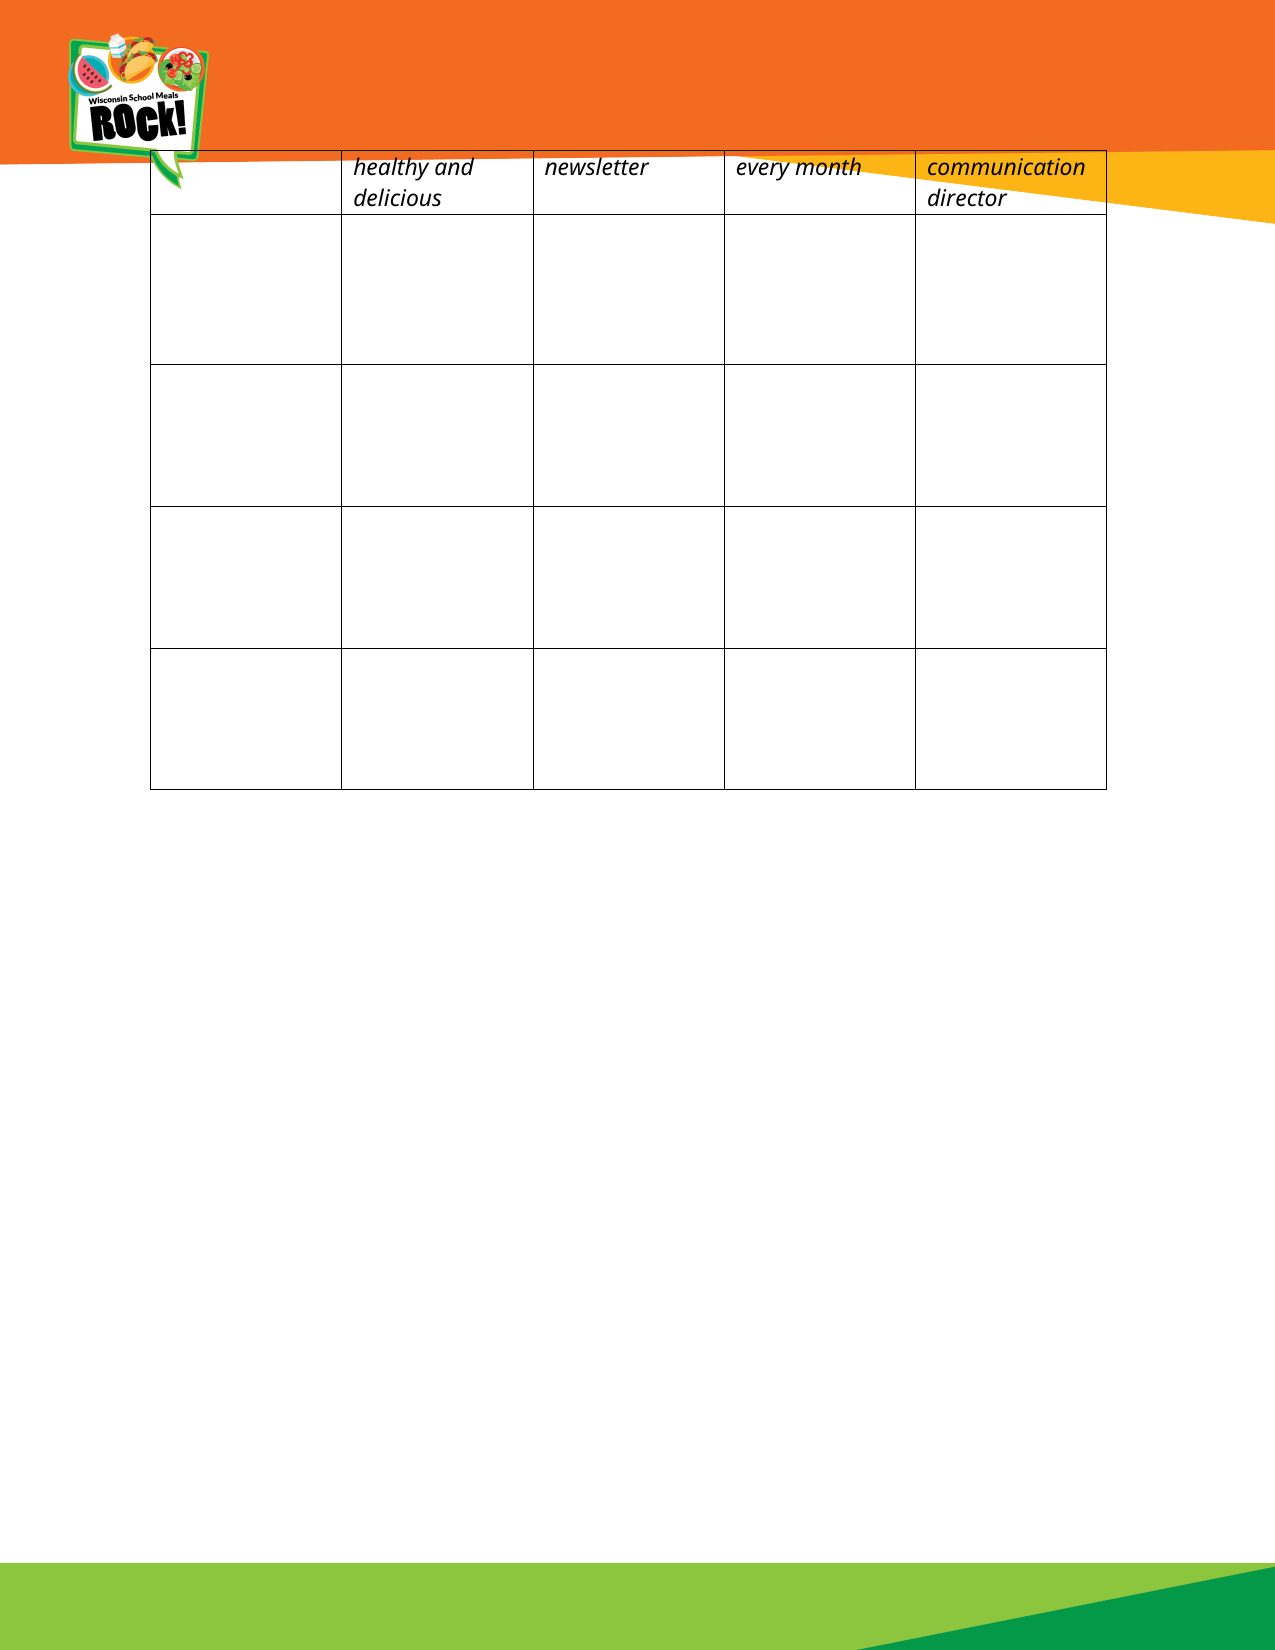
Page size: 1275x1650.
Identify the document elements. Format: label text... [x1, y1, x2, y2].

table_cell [725, 151, 915, 213]
table_cell [534, 649, 724, 789]
table_cell [534, 365, 724, 506]
table_cell School newsletter [534, 151, 724, 213]
table_cell [151, 215, 341, 364]
table_cell [534, 215, 724, 364]
table_cell [725, 215, 915, 364]
table_cell [151, 649, 341, 789]
table_cell [534, 507, 724, 648]
picture [0, 0, 1275, 1650]
table_cell [916, 507, 1106, 648]
table_cell [916, 215, 1106, 364]
table_cell [725, 365, 915, 506]
table_cell Families [151, 151, 341, 213]
table_cell [916, 649, 1106, 789]
table_cell [916, 365, 1106, 506]
table_cell [725, 507, 915, 648]
table_cell [342, 215, 533, 364]
table_cell [342, 365, 533, 506]
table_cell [916, 151, 1106, 213]
table_cell [151, 507, 341, 648]
table_cell [725, 649, 915, 789]
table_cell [342, 151, 533, 213]
table_cell [151, 365, 341, 506]
table_cell [342, 649, 533, 789]
table_cell [342, 507, 533, 648]
